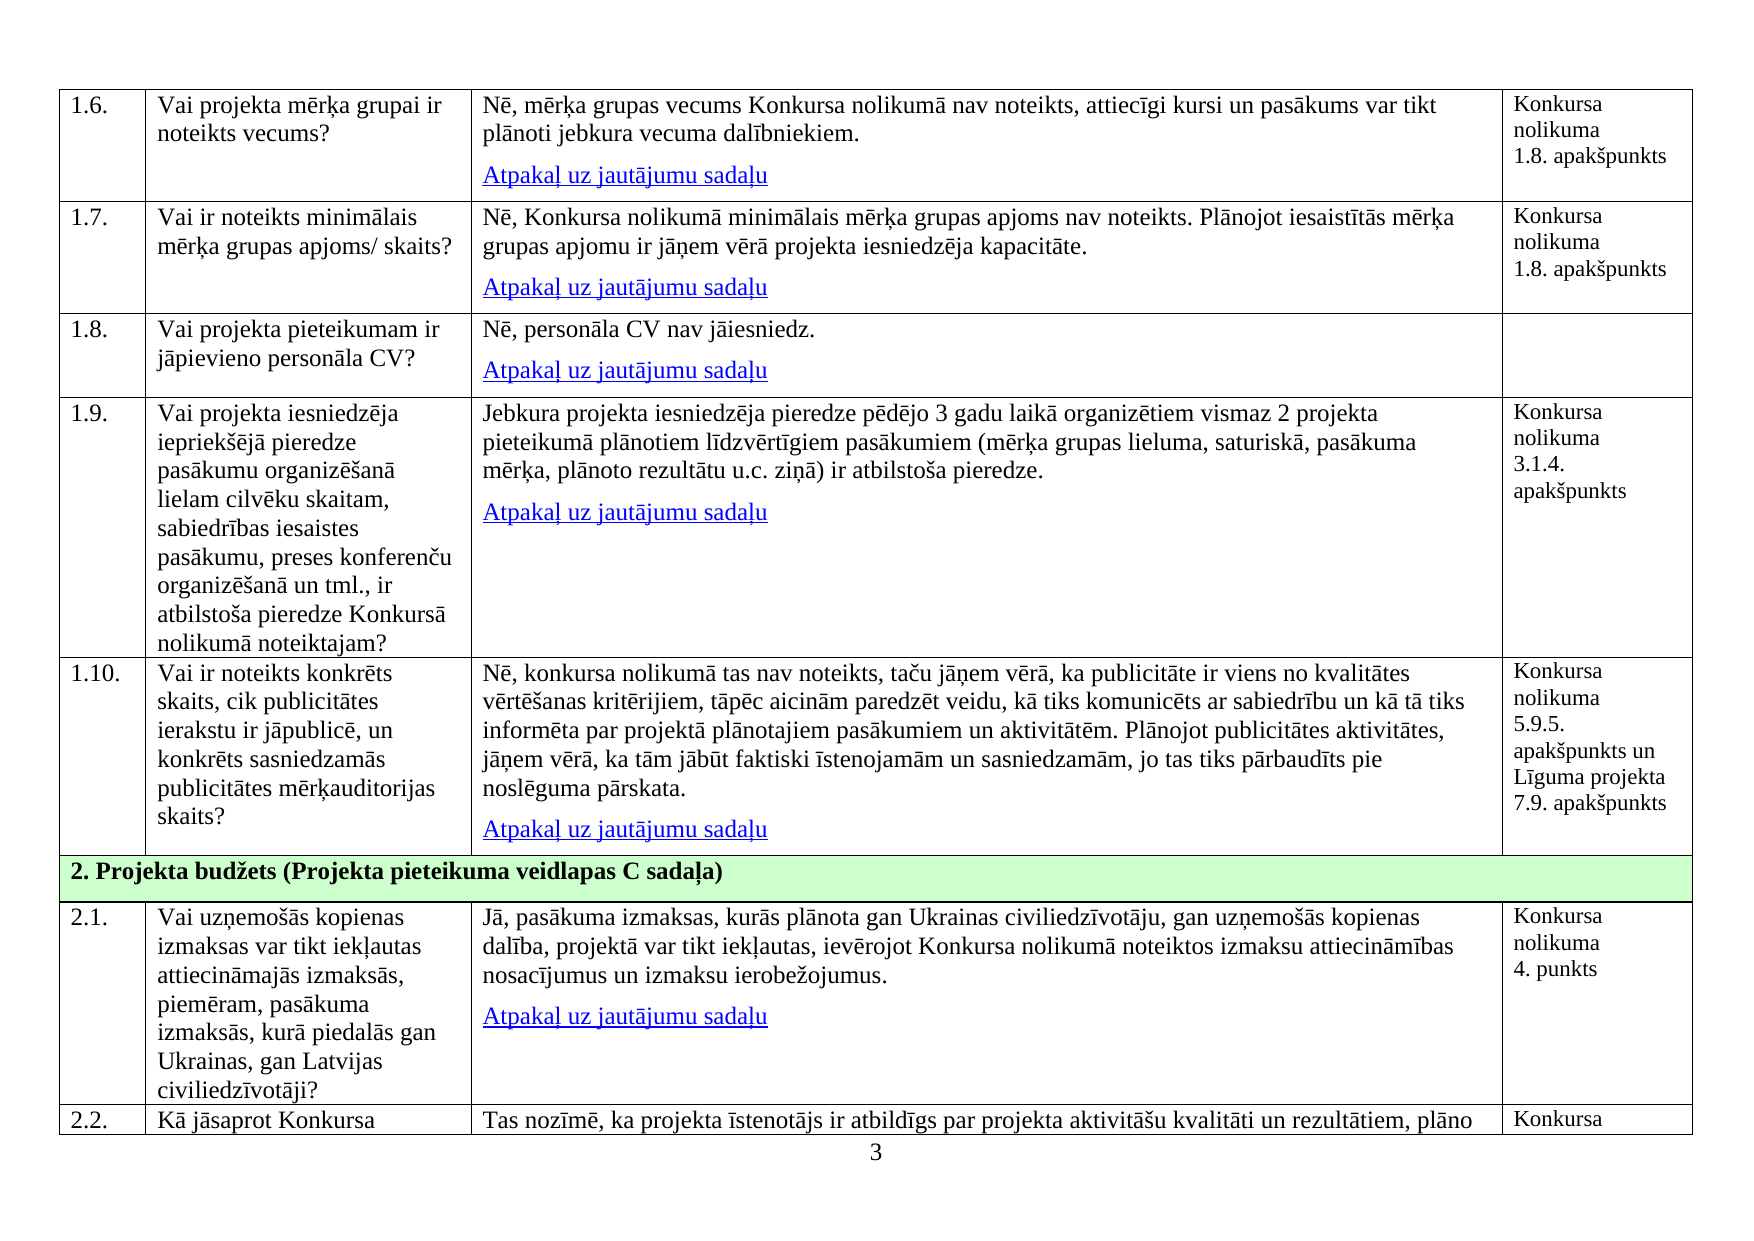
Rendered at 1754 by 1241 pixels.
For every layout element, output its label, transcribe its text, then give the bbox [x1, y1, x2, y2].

table_cell Konkursa nolikuma 1.8. apakšpunkts [1503, 202, 1692, 313]
table_cell Konkursa nolikuma 3.1.4. apakšpunkts [1503, 398, 1692, 657]
table_cell Vai projekta pieteikumam ir jāpievieno personāla CV? [146, 314, 471, 397]
table_cell 1.7. [60, 202, 145, 313]
table_cell Jā, pasākuma izmaksas, kurās plānota gan Ukrainas civiliedzīvotāju, gan uzņemošās kopienas dalība, projektā var tikt iekļautas, ievērojot Konkursa nolikumā noteiktos izmaksu attiecināmības nosacījumus un izmaksu ierobežojumus. Atpakaļ uz jautājumu sadaļu [472, 903, 1502, 1104]
table_cell Vai projekta iesniedzēja iepriekšējā pieredze pasākumu organizēšanā lielam cilvēku skaitam, sabiedrības iesaistes pasākumu, preses konferenču organizēšanā un tml., ir atbilstoša pieredze Konkursā nolikumā noteiktajam? [146, 398, 471, 657]
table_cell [1503, 90, 1692, 201]
table_cell Nē, Konkursa nolikumā minimālais mērķa grupas apjoms nav noteikts. Plānojot iesaistītās mērķa grupas apjomu ir jāņem vērā projekta iesniedzēja kapacitāte. Atpakaļ uz jautājumu sadaļu [472, 202, 1502, 313]
table_cell Jebkura projekta iesniedzēja pieredze pēdējo 3 gadu laikā organizētiem vismaz 2 projekta pieteikumā plānotiem līdzvērtīgiem pasākumiem (mērķa grupas lieluma, saturiskā, pasākuma mērķa, plānoto rezultātu u.c. ziņā) ir atbilstoša pieredze. Atpakaļ uz jautājumu sadaļu [472, 398, 1502, 657]
table_cell 1.6. [60, 90, 145, 201]
table_cell 1.10. [60, 658, 145, 855]
table_cell [1503, 314, 1692, 397]
table_cell Konkursa nolikuma 4. punkts [1503, 903, 1692, 1104]
table_cell Nē, personāla CV nav jāiesniedz. Atpakaļ uz jautājumu sadaļu [472, 314, 1502, 397]
table_cell 2.1. [60, 903, 145, 1104]
table_cell Vai ir noteikts konkrēts skaits, cik publicitātes ierakstu ir jāpublicē, un konkrēts sasniedzamās publicitātes mērķauditorijas skaits? [146, 658, 471, 855]
table_cell 1.9. [60, 398, 145, 657]
table_cell Vai ir noteikts minimālais mērķa grupas apjoms/ skaits? [146, 202, 471, 313]
table_cell Vai uzņemošās kopienas izmaksas var tikt iekļautas attiecināmajās izmaksās, piemēram, pasākuma izmaksās, kurā piedalās gan Ukrainas, gan Latvijas civiliedzīvotāji? [146, 903, 471, 1104]
table_cell Konkursa nolikuma 5.9.5. apakšpunkts un Līguma projekta 7.9. apakšpunkts [1503, 658, 1692, 855]
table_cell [146, 1105, 471, 1133]
table_cell 2. Projekta budžets (Projekta pieteikuma veidlapas C sadaļa) [60, 856, 1692, 901]
table_cell Nē, konkursa nolikumā tas nav noteikts, taču jāņem vērā, ka publicitāte ir viens no kvalitātes vērtēšanas kritērijiem, tāpēc aicinām paredzēt veidu, kā tiks komunicēts ar sabiedrību un kā tā tiks informēta par projektā plānotajiem pasākumiem un aktivitātēm. Plānojot publicitātes aktivitātes, jāņem vērā, ka tām jābūt faktiski īstenojamām un sasniedzamām, jo tas tiks pārbaudīts pie noslēguma pārskata. Atpakaļ uz jautājumu sadaļu [472, 658, 1502, 855]
table_cell Vai projekta mērķa grupai ir noteikts vecums? [146, 90, 471, 201]
table_cell Nē, mērķa grupas vecums Konkursa nolikumā nav noteikts, attiecīgi kursi un pasākums var tikt plānoti jebkura vecuma dalībniekiem. Atpakaļ uz jautājumu sadaļu [472, 90, 1502, 201]
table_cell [1503, 1105, 1692, 1133]
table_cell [472, 1105, 1502, 1133]
table_cell 1.8. [60, 314, 145, 397]
table_cell 2.2. [60, 1105, 145, 1133]
